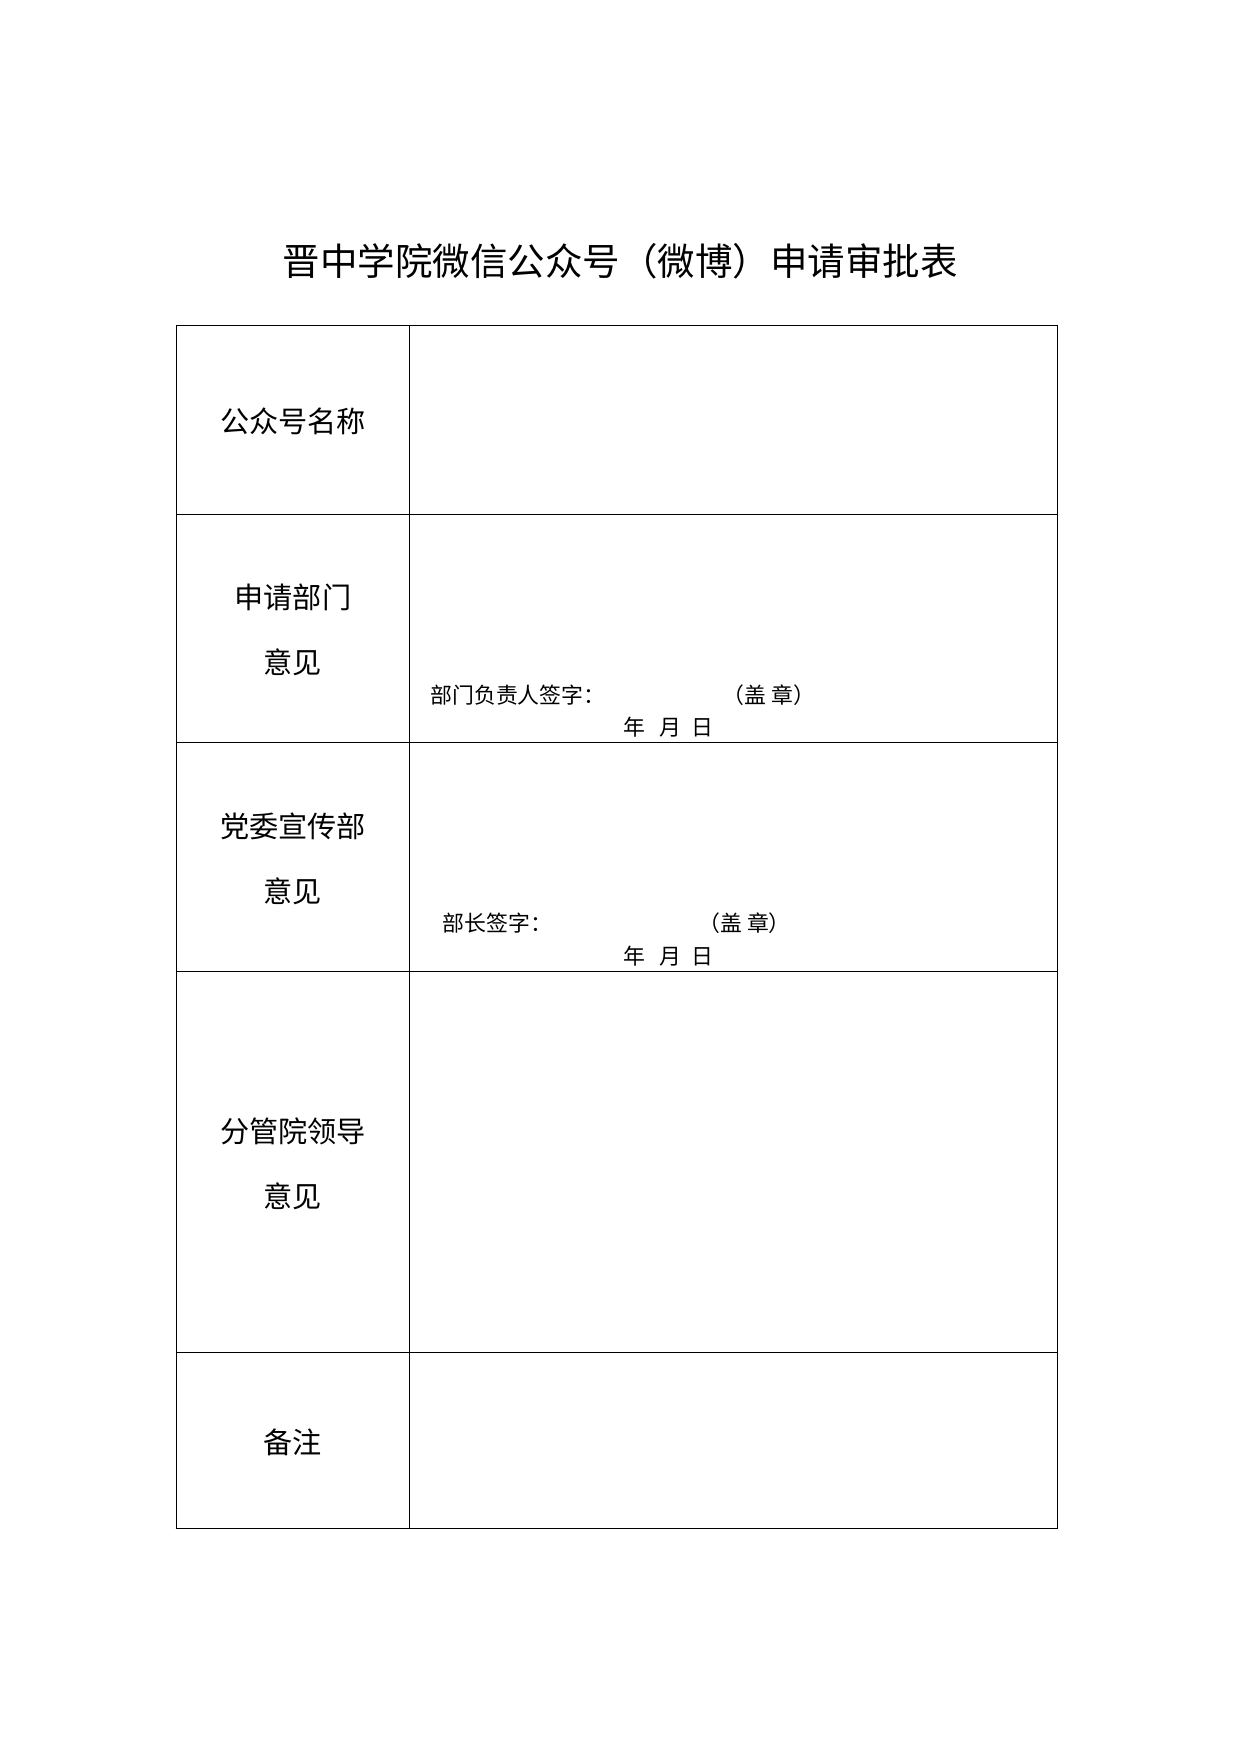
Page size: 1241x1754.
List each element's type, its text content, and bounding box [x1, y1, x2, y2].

table_header 公众号名称 [177, 326, 409, 514]
table_cell [410, 1353, 1057, 1528]
table_cell 备注 [177, 1353, 409, 1528]
table_cell 申请部门 意见 [177, 515, 409, 742]
table_header [410, 326, 1057, 514]
table_cell 分管院领导 意见 [177, 972, 409, 1352]
text 晋中学院微信公众号（微博）申请审批表 [187, 227, 1053, 292]
table_cell 部门负责人签字： （盖 章） 年 月 日 [410, 515, 1057, 742]
table_cell [410, 972, 1057, 1352]
table_cell 部长签字： （盖 章） 年 月 日 [410, 743, 1057, 971]
table_cell 党委宣传部 意见 [177, 743, 409, 971]
